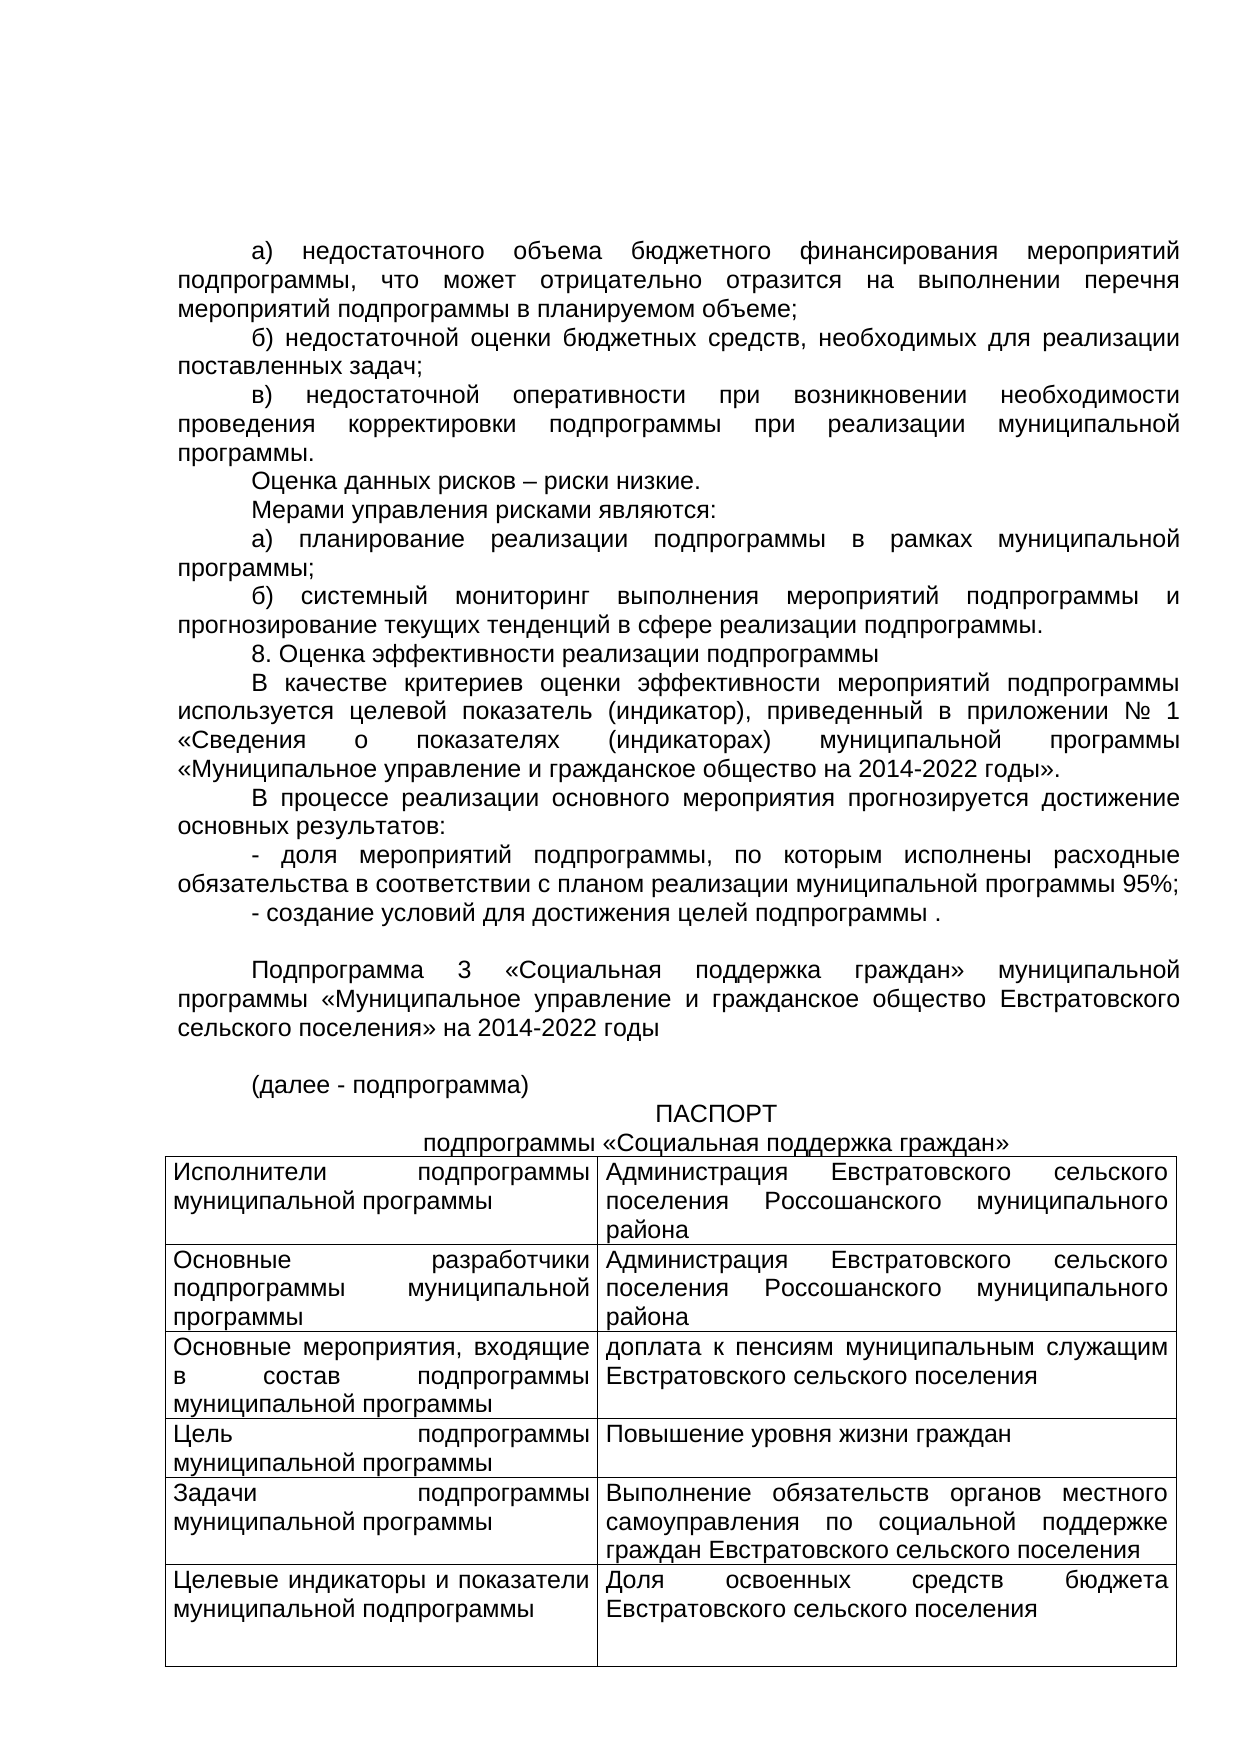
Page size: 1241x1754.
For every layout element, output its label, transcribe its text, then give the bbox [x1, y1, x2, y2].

text в) недостаточной оперативности при возникновении необходимости проведения корректировки подпрограммы при реализации муниципальной программы. [177, 380, 1181, 466]
text подпрограммы «Социальная поддержка граждан» [177, 1127, 1181, 1156]
text а) недостаточного объема бюджетного финансирования мероприятий подпрограммы, что может отрицательно отразится на выполнении перечня мероприятий подпрограммы в планируемом объеме; [177, 236, 1181, 322]
text В качестве критериев оценки эффективности мероприятий подпрограммы используется целевой показатель (индикатор), приведенный в приложении № 1 «Сведения о показателях (индикаторах) муниципальной программы «Муниципальное управление и гражданское общество на 2014-2022 годы». [177, 667, 1181, 782]
table_cell Основные мероприятия, входящие в состав подпрограммы муниципальной программы [166, 1332, 597, 1418]
text Оценка данных рисков – риски низкие. [177, 466, 1181, 495]
table_cell Задачи подпрограммы муниципальной программы [166, 1478, 597, 1564]
text ПАСПОРТ [177, 1099, 1181, 1127]
table_header Исполнители подпрограммы муниципальной программы [166, 1157, 597, 1243]
table_cell доплата к пенсиям муниципальным служащим Евстратовского сельского поселения [598, 1332, 1176, 1418]
table_cell Выполнение обязательств органов местного самоуправления по социальной поддержке граждан Евстратовского сельского поселения [598, 1478, 1176, 1564]
text - доля мероприятий подпрограммы, по которым исполнены расходные обязательства в соответствии с планом реализации муниципальной программы 95%; [177, 840, 1181, 897]
table_header Администрация Евстратовского сельского поселения Россошанского муниципального района [598, 1157, 1176, 1243]
text - создание условий для достижения целей подпрограммы . [177, 897, 1181, 926]
text а) планирование реализации подпрограммы в рамках муниципальной программы; [177, 524, 1181, 581]
text В процессе реализации основного мероприятия прогнозируется достижение основных результатов: [177, 782, 1181, 840]
table_cell Основные разработчики подпрограммы муниципальной программы [166, 1245, 597, 1331]
text 8. Оценка эффективности реализации подпрограммы [177, 639, 1181, 667]
table_cell Целевые индикаторы и показатели муниципальной подпрограммы [166, 1565, 597, 1666]
table_cell Повышение уровня жизни граждан [598, 1419, 1176, 1477]
text (далее - подпрограмма) [177, 1070, 1181, 1099]
text Подпрограмма 3 «Социальная поддержка граждан» муниципальной программы «Муниципальное управление и гражданское общество Евстратовского сельского поселения» на 2014-2022 годы [177, 955, 1181, 1041]
text б) системный мониторинг выполнения мероприятий подпрограммы и прогнозирование текущих тенденций в сфере реализации подпрограммы. [177, 581, 1181, 639]
table_cell Администрация Евстратовского сельского поселения Россошанского муниципального района [598, 1245, 1176, 1331]
text Мерами управления рисками являются: [177, 495, 1181, 524]
text б) недостаточной оценки бюджетных средств, необходимых для реализации поставленных задач; [177, 322, 1181, 380]
table_cell Цель подпрограммы муниципальной программы [166, 1419, 597, 1477]
table_cell Доля освоенных средств бюджета Евстратовского сельского поселения [598, 1565, 1176, 1666]
